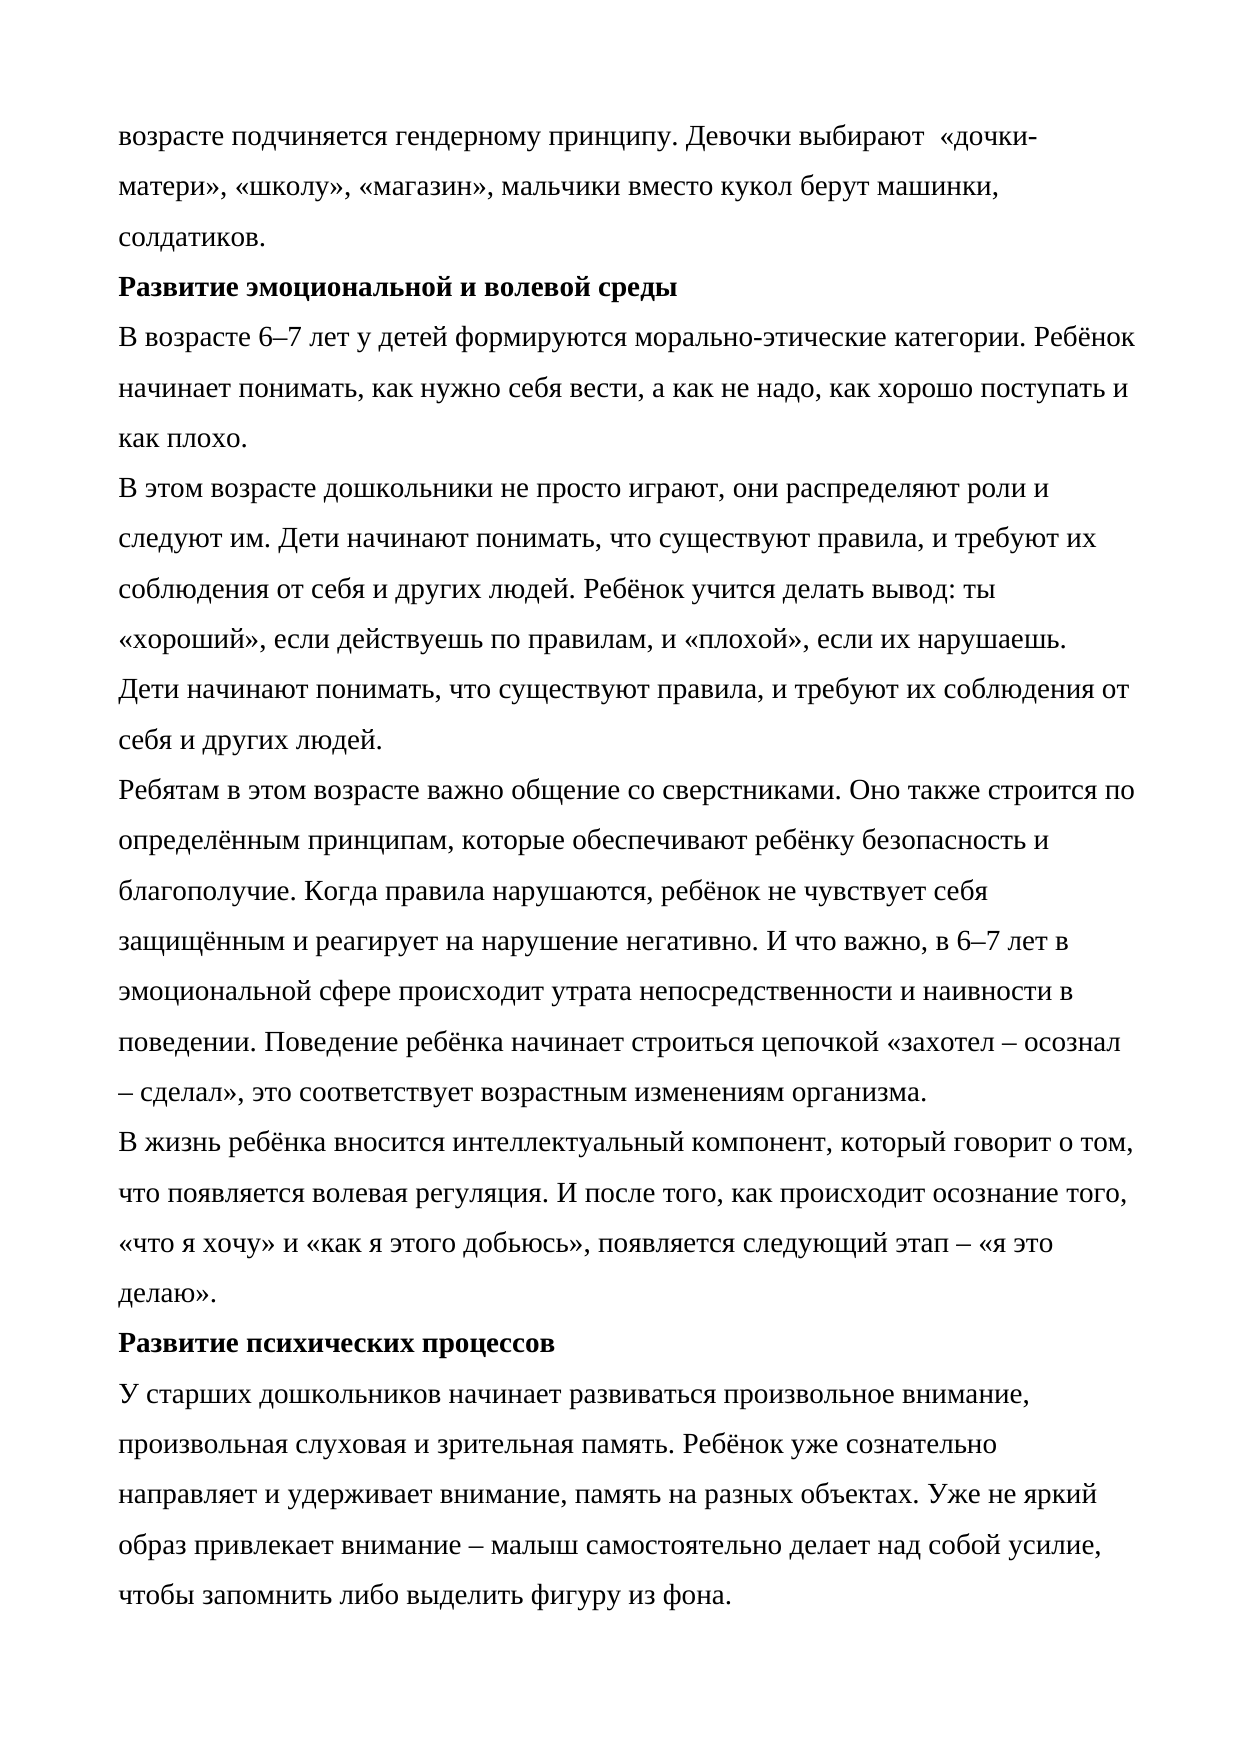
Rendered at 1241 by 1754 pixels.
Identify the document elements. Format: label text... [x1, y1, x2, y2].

text Развитие эмоциональной и волевой среды [118, 269, 1137, 303]
text Дети начинают понимать, что существуют правила, и требуют их соблюдения от себя и других людей. [118, 672, 1137, 755]
text Развитие психических процессов [118, 1326, 1137, 1359]
text В этом возрасте дошкольники не просто играют, они распределяют роли и следуют им. Дети начинают понимать, что существуют правила, и требуют их соблюдения от себя и других людей. Ребёнок учится делать вывод: ты «хороший», если действуешь по правилам, и «плохой», если их нарушаешь. [118, 470, 1137, 655]
text У старших дошкольников начинает развиваться произвольное внимание, произвольная слуховая и зрительная память. Ребёнок уже сознательно направляет и удерживает внимание, память на разных объектах. Уже не яркий образ привлекает внимание – малыш самостоятельно делает над собой усилие, чтобы запомнить либо выделить фигуру из фона. [118, 1376, 1137, 1611]
text В жизнь ребёнка вносится интеллектуальный компонент, который говорит о том, что появляется волевая регуляция. И после того, как происходит осознание того, «что я хочу» и «как я этого добьюсь», появляется следующий этап – «я это делаю». [118, 1124, 1137, 1309]
text В возрасте 6–7 лет у детей формируются морально-этические категории. Ребёнок начинает понимать, как нужно себя вести, а как не надо, как хорошо поступать и как плохо. [118, 319, 1137, 453]
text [118, 118, 1137, 252]
text Ребятам в этом возрасте важно общение со сверстниками. Оно также строится по определённым принципам, которые обеспечивают ребёнку безопасность и благополучие. Когда правила нарушаются, ребёнок не чувствует себя защищённым и реагирует на нарушение негативно. И что важно, в 6–7 лет в эмоциональной сфере происходит утрата непосредственности и наивности в поведении. Поведение ребёнка начинает строиться цепочкой «захотел – осознал – сделал», это соответствует возрастным изменениям организма. [118, 772, 1137, 1108]
